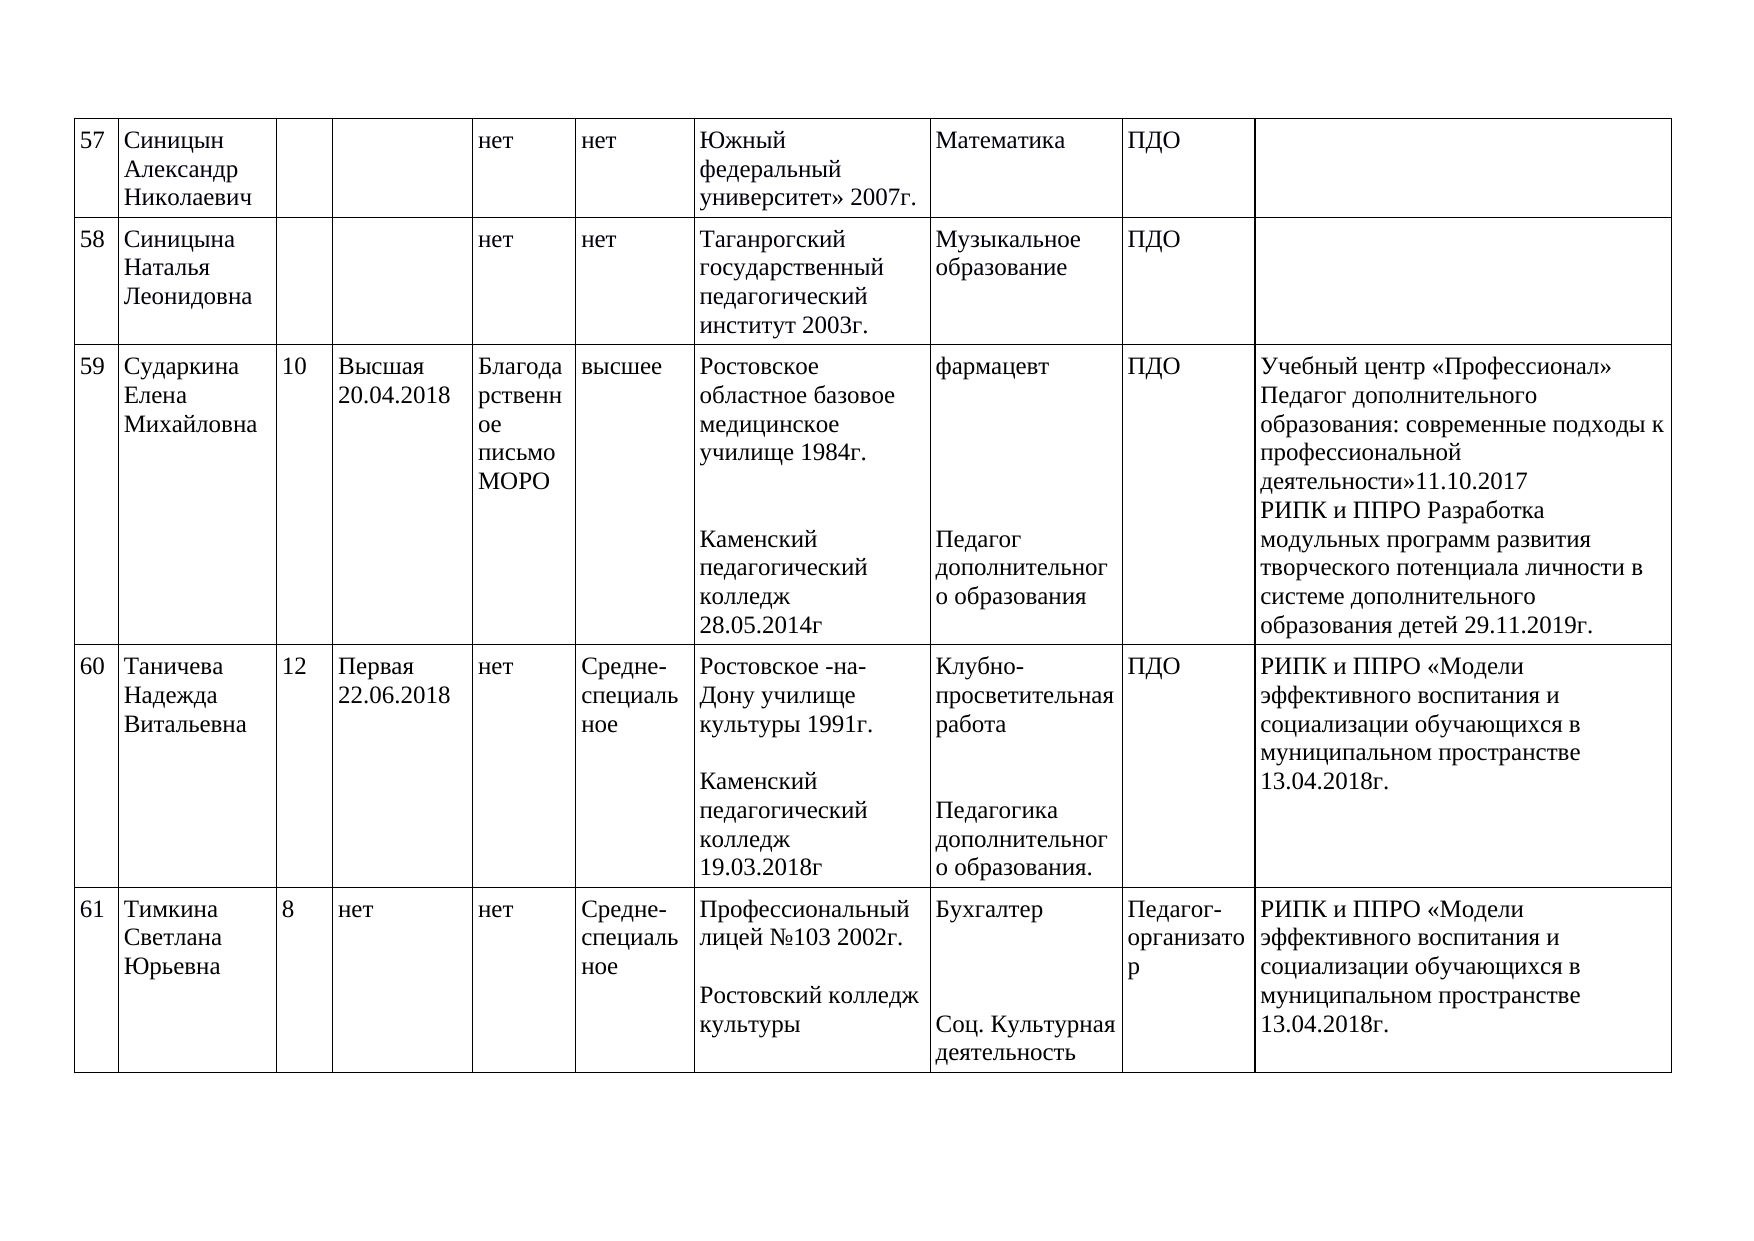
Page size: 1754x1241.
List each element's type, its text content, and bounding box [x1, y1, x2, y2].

table_cell Синицын Александр Николаевич [119, 119, 276, 217]
table_cell 10 [277, 345, 332, 644]
table_cell Таничева Надежда Витальевна [119, 645, 276, 887]
table_cell Таганрогский государственный педагогический институт 2003г. [695, 218, 930, 344]
table_cell Синицына Наталья Леонидовна [119, 218, 276, 344]
table_cell Музыкальное образование [931, 218, 1122, 344]
table_cell Средне-специальное [576, 645, 694, 887]
table_cell Благодарственное письмо МОРО [473, 345, 575, 644]
table_cell Южный федеральный университет» 2007г. [695, 119, 930, 217]
table_cell 59 [75, 345, 118, 644]
table_cell Педагог- организатор [1123, 888, 1254, 1072]
table_cell Первая 22.06.2018 [333, 645, 472, 887]
table_cell [277, 218, 332, 344]
table_cell ПДО [1123, 218, 1254, 344]
table_cell нет [473, 888, 575, 1072]
table_cell РИПК и ППРО «Модели эффективного воспитания и социализации обучающихся в муниципальном пространстве 13.04.2018г. [1256, 645, 1671, 887]
table_cell Сударкина Елена Михайловна [119, 345, 276, 644]
table_cell 8 [277, 888, 332, 1072]
table_cell нет [576, 218, 694, 344]
table_cell нет [473, 119, 575, 217]
table_cell Ростовское -на- Дону училище культуры 1991г. Каменский педагогический колледж 19.03.2018г [695, 645, 930, 887]
table_cell фармацевт Педагог дополнительного образования [931, 345, 1122, 644]
table_cell Ростовское областное базовое медицинское училище 1984г. Каменский педагогический колледж 28.05.2014г [695, 345, 930, 644]
table_cell Тимкина Светлана Юрьевна [119, 888, 276, 1072]
table_cell высшее [576, 345, 694, 644]
table_cell Средне-специальное [576, 888, 694, 1072]
table_cell нет [473, 218, 575, 344]
table_cell Профессиональный лицей №103 2002г. Ростовский колледж культуры [695, 888, 930, 1072]
table_cell [277, 119, 332, 217]
table_cell 58 [75, 218, 118, 344]
table_cell 12 [277, 645, 332, 887]
table_cell Учебный центр «Профессионал» Педагог дополнительного образования: современные подходы к профессиональной деятельности»11.10.2017 РИПК и ППРО Разработка модульных программ развития творческого потенциала личности в системе дополнительного образования детей 29.11.2019г. [1256, 345, 1671, 644]
table_cell [333, 119, 472, 217]
table_cell Клубно- просветительная работа Педагогика дополнительного образования. [931, 645, 1122, 887]
table_cell нет [333, 888, 472, 1072]
table_cell РИПК и ППРО «Модели эффективного воспитания и социализации обучающихся в муниципальном пространстве 13.04.2018г. [1256, 888, 1671, 1072]
table_cell [333, 218, 472, 344]
table_cell нет [576, 119, 694, 217]
table_cell Математика [931, 119, 1122, 217]
table_cell 57 [75, 119, 118, 217]
table_cell ПДО [1123, 645, 1254, 887]
table_cell 61 [75, 888, 118, 1072]
table_cell 60 [75, 645, 118, 887]
table_cell Высшая 20.04.2018 [333, 345, 472, 644]
table_cell ПДО [1123, 345, 1254, 644]
table_cell нет [473, 645, 575, 887]
table_cell [1256, 119, 1671, 217]
table_cell Бухгалтер Соц. Культурная деятельность [931, 888, 1122, 1072]
table_cell ПДО [1123, 119, 1254, 217]
table_cell [1256, 218, 1671, 344]
